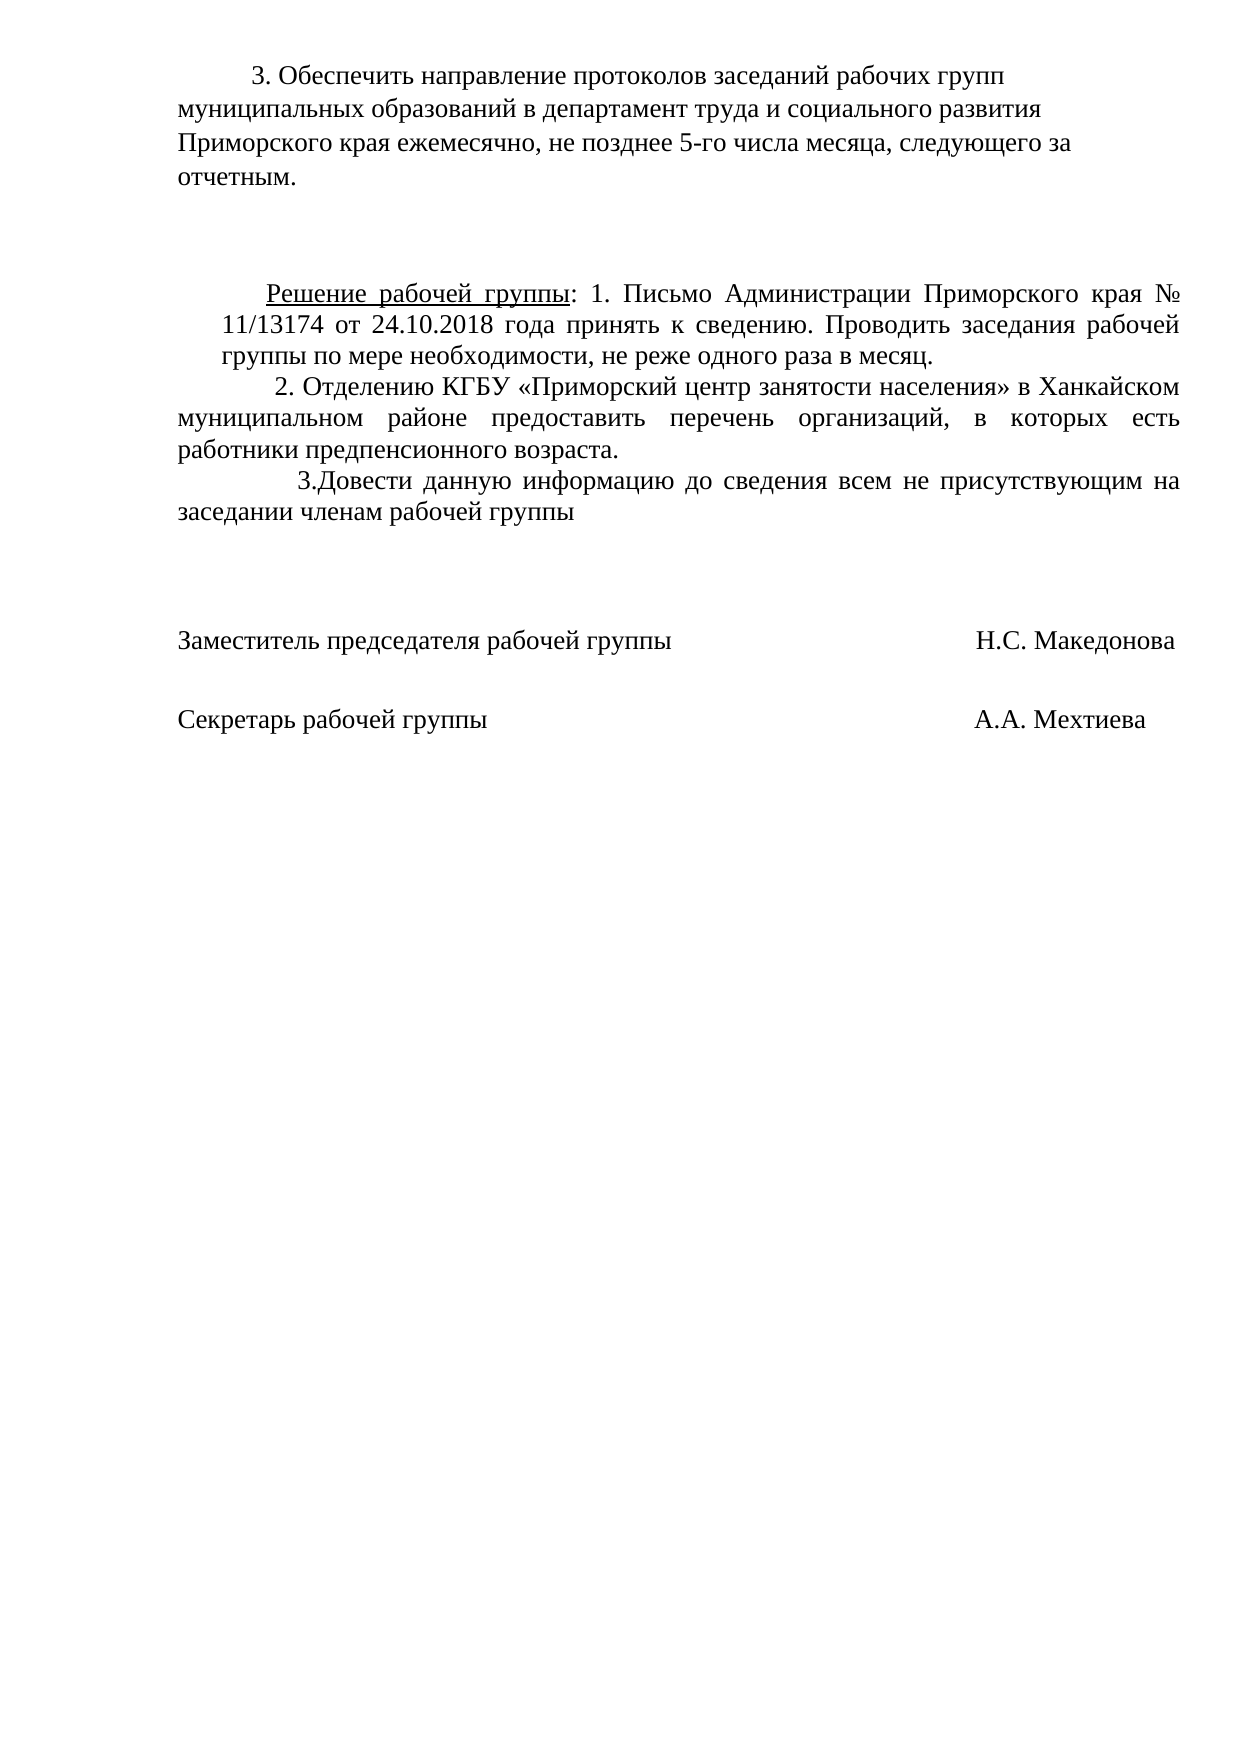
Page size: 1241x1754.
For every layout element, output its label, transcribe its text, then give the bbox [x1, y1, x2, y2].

text 3.Довести данную информацию до сведения всем не присутствующим на заседании членам рабочей группы [177, 464, 1181, 526]
text 3. Обеспечить направление протоколов заседаний рабочих групп муниципальных образований в департамент труда и социального развития Приморского края ежемесячно, не позднее 5-го числа месяца, следующего за отчетным. [177, 59, 1181, 191]
text 2. Отделению КГБУ «Приморский центр занятости населения» в Ханкайском муниципальном районе предоставить перечень организаций, в которых есть работники предпенсионного возраста. [177, 370, 1181, 464]
text Секретарь рабочей группы А.А. Мехтиева [177, 703, 1181, 734]
text Заместитель председателя рабочей группы Н.С. Македонова [177, 624, 1181, 655]
list Решение рабочей группы: 1. Письмо Администрации Приморского края № 11/13174 от 24.10.2018 года принять к сведению. Проводить заседания рабочей группы по мере необходимости, не реже одного раза в месяц. [221, 277, 1181, 370]
